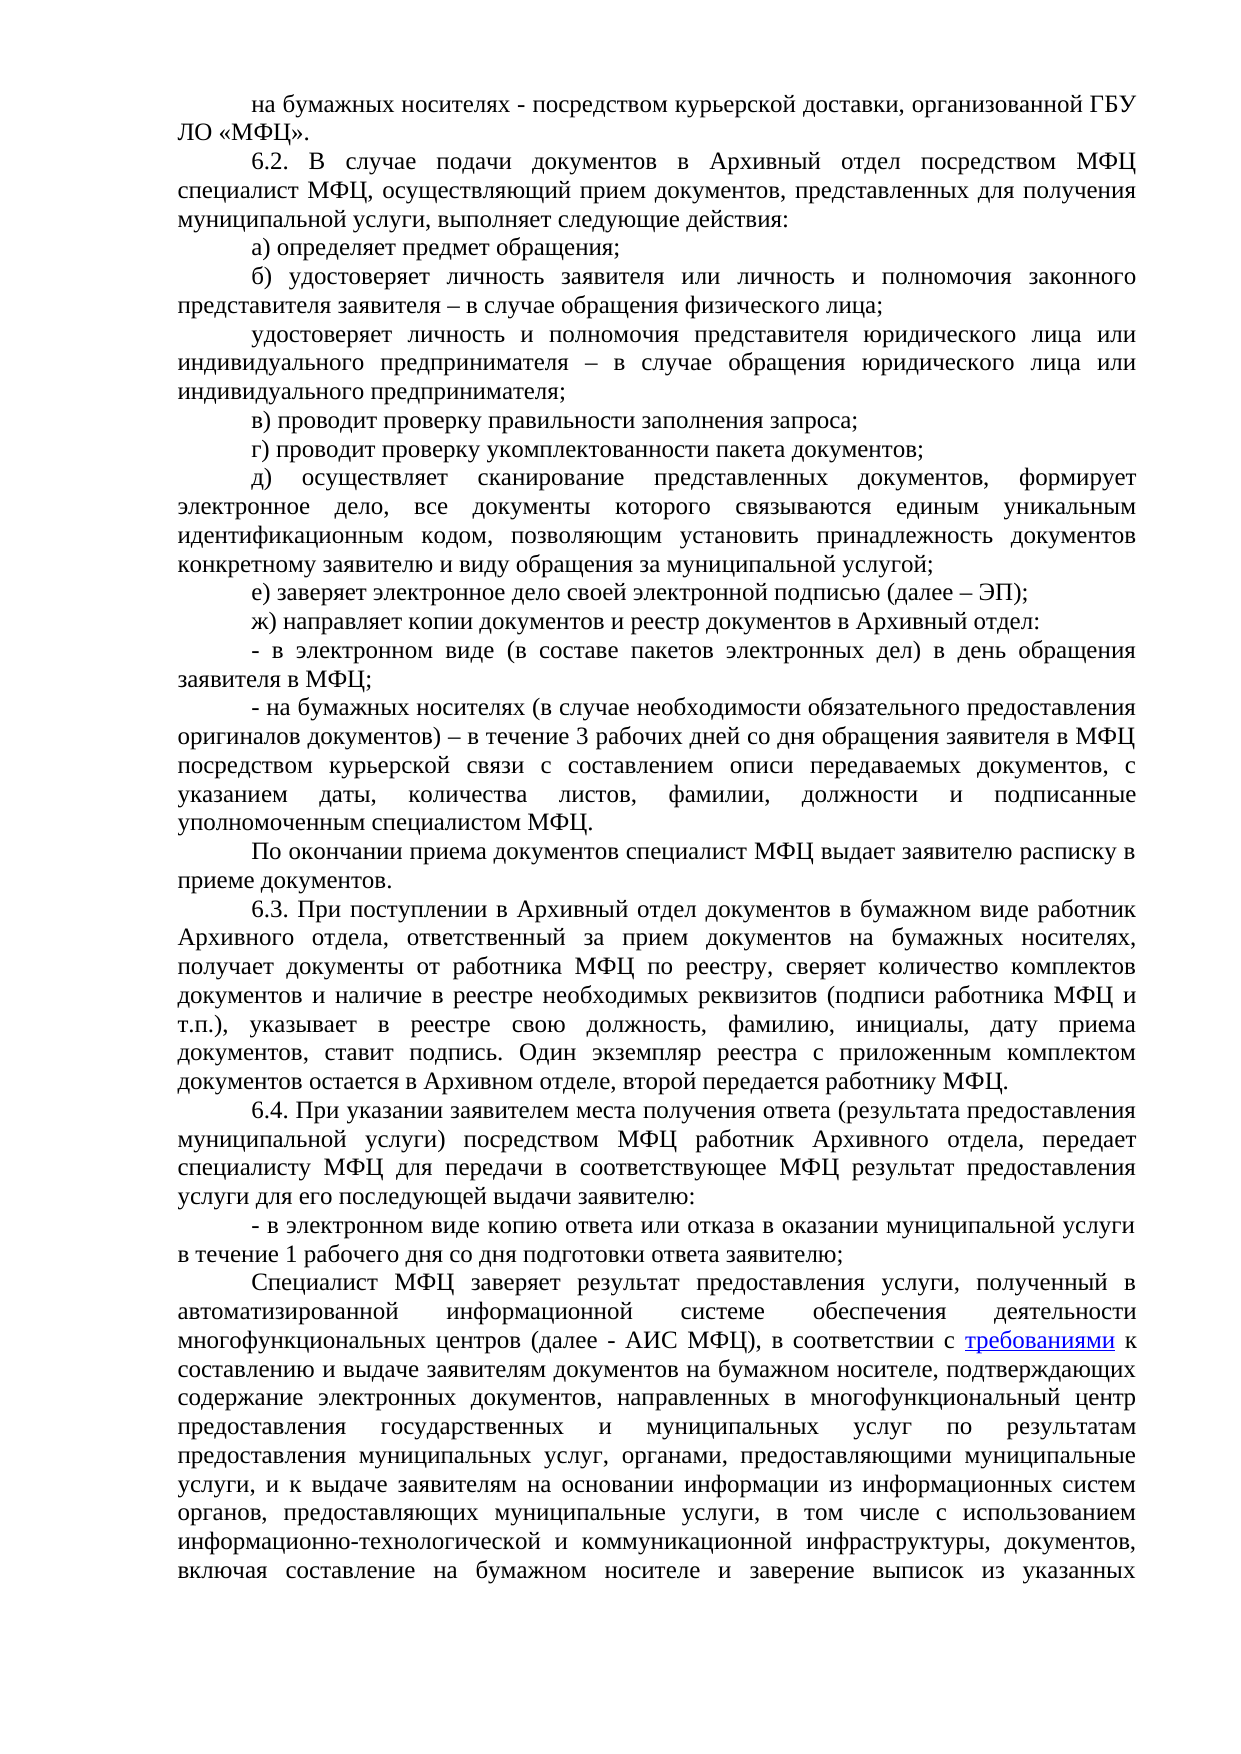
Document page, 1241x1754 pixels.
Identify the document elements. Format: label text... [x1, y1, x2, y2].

text 6.2. В случае подачи документов в Архивный отдел посредством МФЦ специалист МФЦ, осуществляющий прием документов, представленных для получения муниципальной услуги, выполняет следующие действия: [177, 146, 1137, 232]
text 6.4. При указании заявителем места получения ответа (результата предоставления муниципальной услуги) посредством МФЦ работник Архивного отдела, передает специалисту МФЦ для передачи в соответствующее МФЦ результат предоставления услуги для его последующей выдачи заявителю: [177, 1095, 1137, 1210]
text на бумажных носителях - посредством курьерской доставки, организованной ГБУ ЛО «МФЦ». [177, 89, 1137, 146]
text - в электронном виде (в составе пакетов электронных дел) в день обращения заявителя в МФЦ; [177, 635, 1137, 692]
text а) определяет предмет обращения; [177, 232, 1137, 261]
text - на бумажных носителях (в случае необходимости обязательного предоставления оригиналов документов) – в течение 3 рабочих дней со дня обращения заявителя в МФЦ посредством курьерской связи с составлением описи передаваемых документов, с указанием даты, количества листов, фамилии, должности и подписанные уполномоченным специалистом МФЦ. [177, 692, 1137, 836]
text в) проводит проверку правильности заполнения запроса; [177, 405, 1137, 434]
text ж) направляет копии документов и реестр документов в Архивный отдел: [177, 606, 1137, 635]
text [177, 1267, 1137, 1584]
text г) проводит проверку укомплектованности пакета документов; [177, 434, 1137, 462]
text 6.3. При поступлении в Архивный отдел документов в бумажном виде работник Архивного отдела, ответственный за прием документов на бумажных носителях, получает документы от работника МФЦ по реестру, сверяет количество комплектов документов и наличие в реестре необходимых реквизитов (подписи работника МФЦ и т.п.), указывает в реестре свою должность, фамилию, инициалы, дату приема документов, ставит подпись. Один экземпляр реестра с приложенным комплектом документов остается в Архивном отделе, второй передается работнику МФЦ. [177, 894, 1137, 1095]
text удостоверяет личность и полномочия представителя юридического лица или индивидуального предпринимателя – в случае обращения юридического лица или индивидуального предпринимателя; [177, 319, 1137, 405]
text д) осуществляет сканирование представленных документов, формирует электронное дело, все документы которого связываются единым уникальным идентификационным кодом, позволяющим установить принадлежность документов конкретному заявителю и виду обращения за муниципальной услугой; [177, 462, 1137, 577]
text е) заверяет электронное дело своей электронной подписью (далее – ЭП); [177, 577, 1137, 606]
text - в электронном виде копию ответа или отказа в оказании муниципальной услуги в течение 1 рабочего дня со дня подготовки ответа заявителю; [177, 1210, 1137, 1267]
text По окончании приема документов специалист МФЦ выдает заявителю расписку в приеме документов. [177, 836, 1137, 894]
text б) удостоверяет личность заявителя или личность и полномочия законного представителя заявителя – в случае обращения физического лица; [177, 261, 1137, 319]
